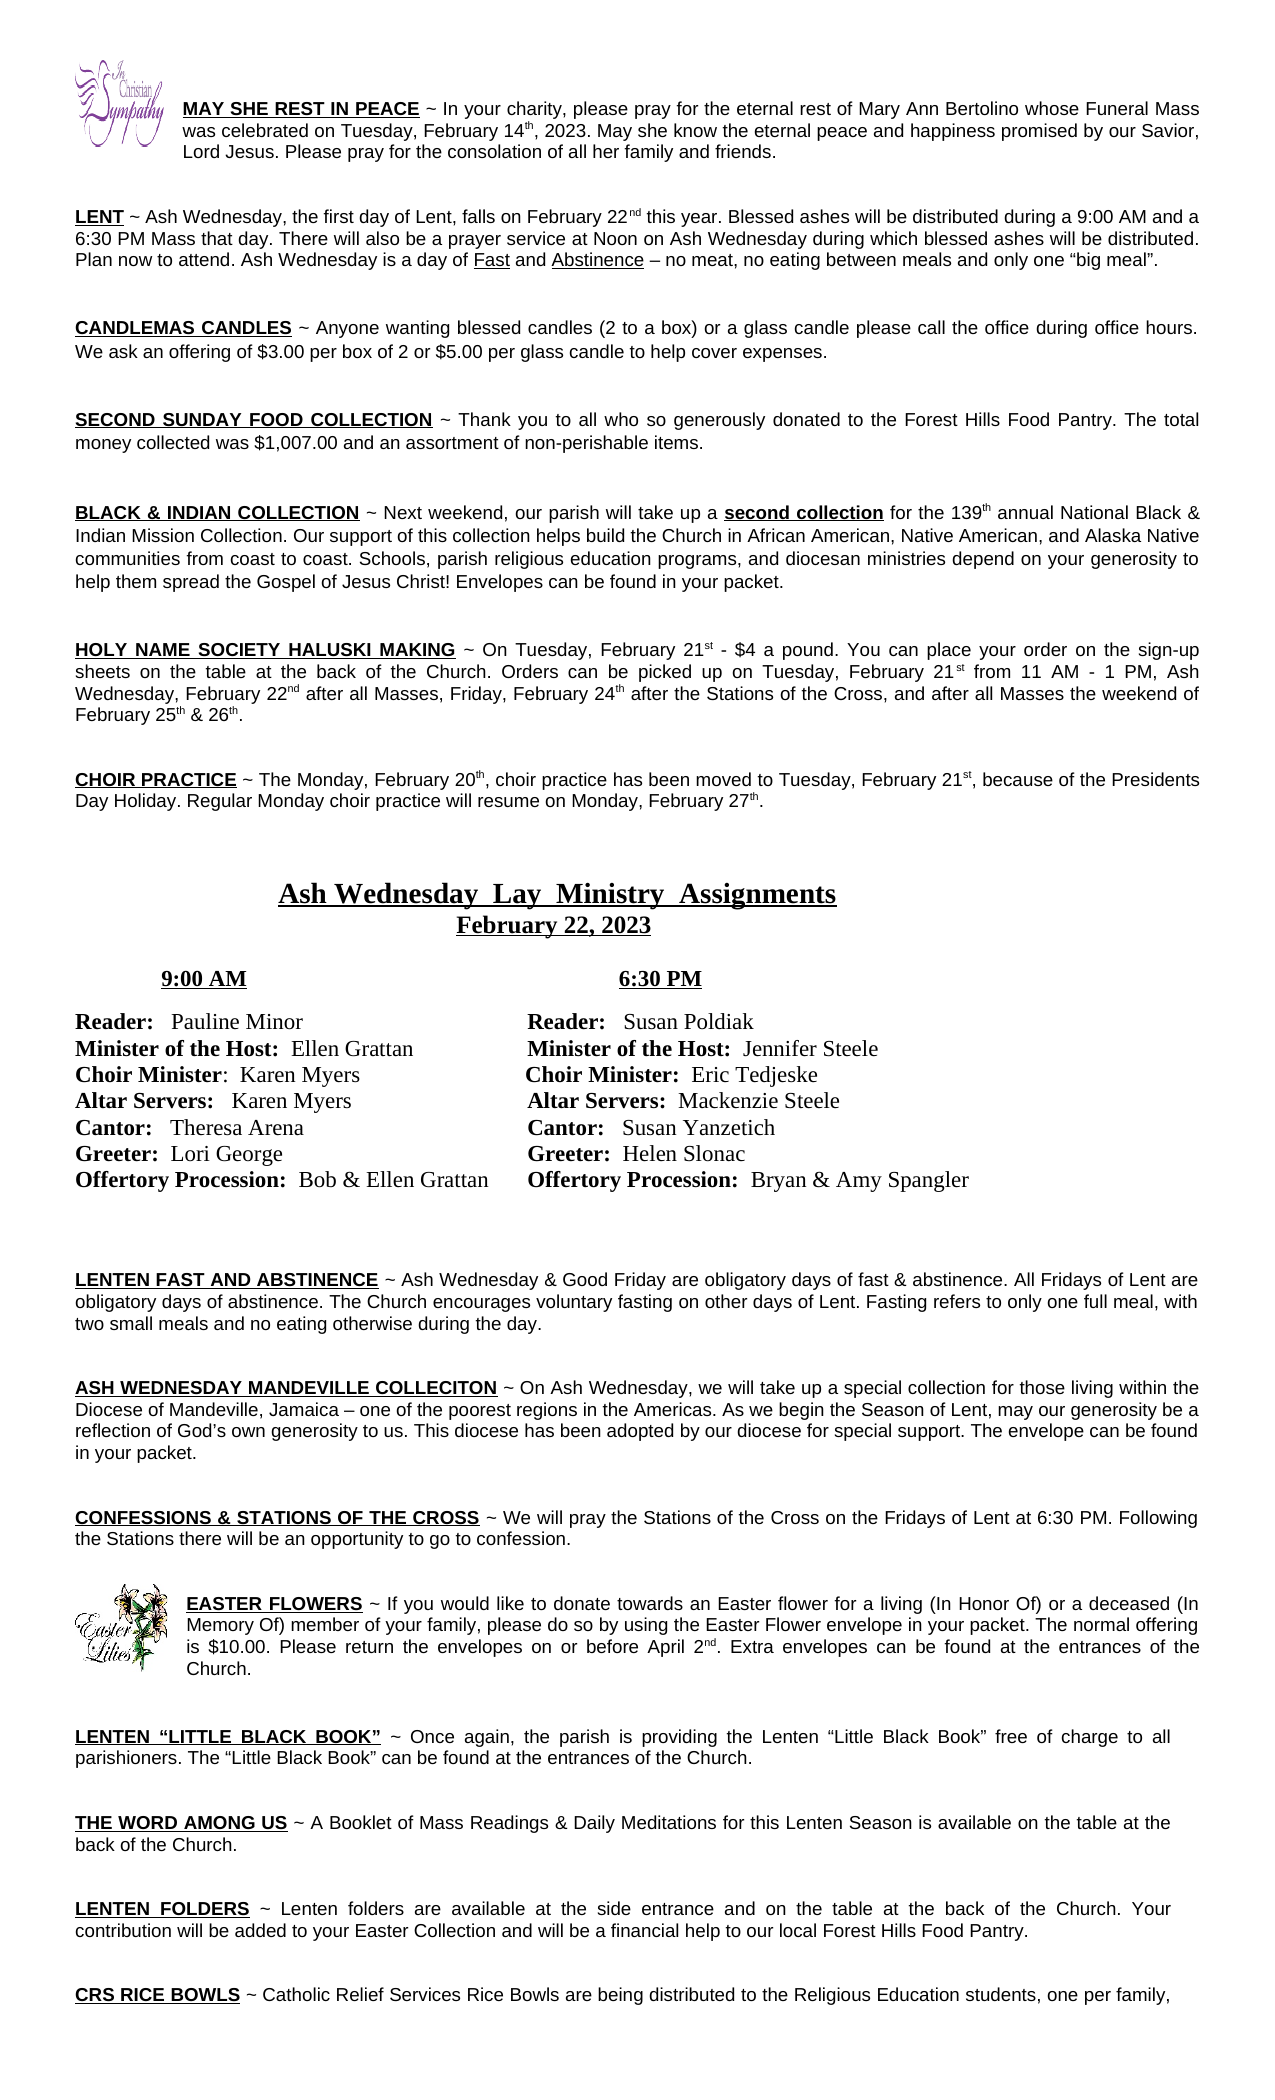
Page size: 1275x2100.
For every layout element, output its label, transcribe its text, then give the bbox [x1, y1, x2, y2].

text Cantor: Theresa Arena Cantor: Susan Yanzetich [75, 1114, 1200, 1140]
text Reader: Pauline Minor Reader: Susan Poldiak [75, 1008, 1200, 1035]
text Choir Minister: Karen Myers Choir Minister: Eric Tedjeske [75, 1061, 1200, 1087]
text Offertory Procession: Bob & Ellen Grattan Offertory Procession: Bryan & Amy Spangler [75, 1167, 1200, 1193]
text LENTEN “LITTLE BLACK BOOK” ~ Once again, the parish is providing the Lenten “Little Black Book” free of charge to all parishioners. The “Little Black Book” can be found at the entrances of the Church. [75, 1726, 1172, 1769]
text Minister of the Host: Ellen Grattan Minister of the Host: Jennifer Steele [75, 1035, 1200, 1061]
text SECOND SUNDAY FOOD COLLECTION ~ Thank you to all who so generously donated to the Forest Hills Food Pantry. The total money collected was $1,007.00 and an assortment of non-perishable items. [75, 408, 1200, 453]
text 9:00 AM 6:30 PM [75, 965, 1200, 991]
text MAY SHE REST IN PEACE ~ In your charity, please pray for the eternal rest of Mary Ann Bertolino whose Funeral Mass was celebrated on Tuesday, February 14th, 2023. May she know the eternal peace and happiness promised by our Savior, Lord Jesus. Please pray for the consolation of all her family and friends. [75, 98, 1200, 163]
text LENT ~ Ash Wednesday, the first day of Lent, falls on February 22nd this year. Blessed ashes will be distributed during a 9:00 AM and a 6:30 PM Mass that day. There will also be a prayer service at Noon on Ash Wednesday during which blessed ashes will be distributed. Plan now to attend. Ash Wednesday is a day of Fast and Abstinence – no meat, no eating between meals and only one “big meal”. [75, 206, 1200, 271]
text CHOIR PRACTICE ~ The Monday, February 20th, choir practice has been moved to Tuesday, February 21st, because of the Presidents Day Holiday. Regular Monday choir practice will resume on Monday, February 27th. [75, 768, 1200, 812]
text CONFESSIONS & STATIONS OF THE CROSS ~ We will pray the Stations of the Cross on the Fridays of Lent at 6:30 PM. Following the Stations there will be an opportunity to go to confession. [75, 1506, 1200, 1549]
text ASH WEDNESDAY MANDEVILLE COLLECITON ~ On Ash Wednesday, we will take up a special collection for those living within the Diocese of Mandeville, Jamaica – one of the poorest regions in the Americas. As we begin the Season of Lent, may our generosity be a reflection of God’s own generosity to us. This diocese has been adopted by our diocese for special support. The envelope can be found in your packet. [75, 1377, 1200, 1463]
text Altar Servers: Karen Myers Altar Servers: Mackenzie Steele [75, 1087, 1200, 1114]
text THE WORD AMONG US ~ A Booklet of Mass Readings & Daily Meditations for this Lenten Season is available on the table at the back of the Church. [75, 1812, 1172, 1855]
text CANDLEMAS CANDLES ~ Anyone wanting blessed candles (2 to a box) or a glass candle please call the office during office hours. We ask an offering of $3.00 per box of 2 or $5.00 per glass candle to help cover expenses. [75, 317, 1200, 362]
text EASTER FLOWERS ~ If you would like to donate towards an Easter flower for a living (In Honor Of) or a deceased (In Memory Of) member of your family, please do so by using the Easter Flower envelope in your packet. The normal offering is $10.00. Please return the envelopes on or before April 2nd. Extra envelopes can be found at the entrances of the Church. [75, 1593, 1200, 1679]
text Ash Wednesday Lay Ministry Assignments [75, 876, 1200, 910]
text February 22, 2023 [75, 910, 1200, 939]
picture [75, 1584, 168, 1672]
text HOLY NAME SOCIETY HALUSKI MAKING ~ On Tuesday, February 21st - $4 a pound. You can place your order on the sign-up sheets on the table at the back of the Church. Orders can be picked up on Tuesday, February 21st from 11 AM - 1 PM, Ash Wednesday, February 22nd after all Masses, Friday, February 24th after the Stations of the Cross, and after all Masses the weekend of February 25th & 26th. [75, 639, 1200, 725]
text BLACK & INDIAN COLLECTION ~ Next weekend, our parish will take up a second collection for the 139th annual National Black & Indian Mission Collection. Our support of this collection helps build the Church in African American, Native American, and Alaska Native communities from coast to coast. Schools, parish religious education programs, and diocesan ministries depend on your generosity to help them spread the Gospel of Jesus Christ! Envelopes can be found in your packet. [75, 501, 1200, 593]
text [75, 1984, 1172, 2006]
text Greeter: Lori George Greeter: Helen Slonac [75, 1140, 1200, 1167]
text LENTEN FAST AND ABSTINENCE ~ Ash Wednesday & Good Friday are obligatory days of fast & abstinence. All Fridays of Lent are obligatory days of abstinence. The Church encourages voluntary fasting on other days of Lent. Fasting refers to only one full meal, with two small meals and no eating otherwise during the day. [75, 1269, 1200, 1334]
text LENTEN FOLDERS ~ Lenten folders are available at the side entrance and on the table at the back of the Church. Your contribution will be added to your Easter Collection and will be a financial help to our local Forest Hills Food Pantry. [75, 1898, 1172, 1941]
picture [75, 60, 164, 147]
